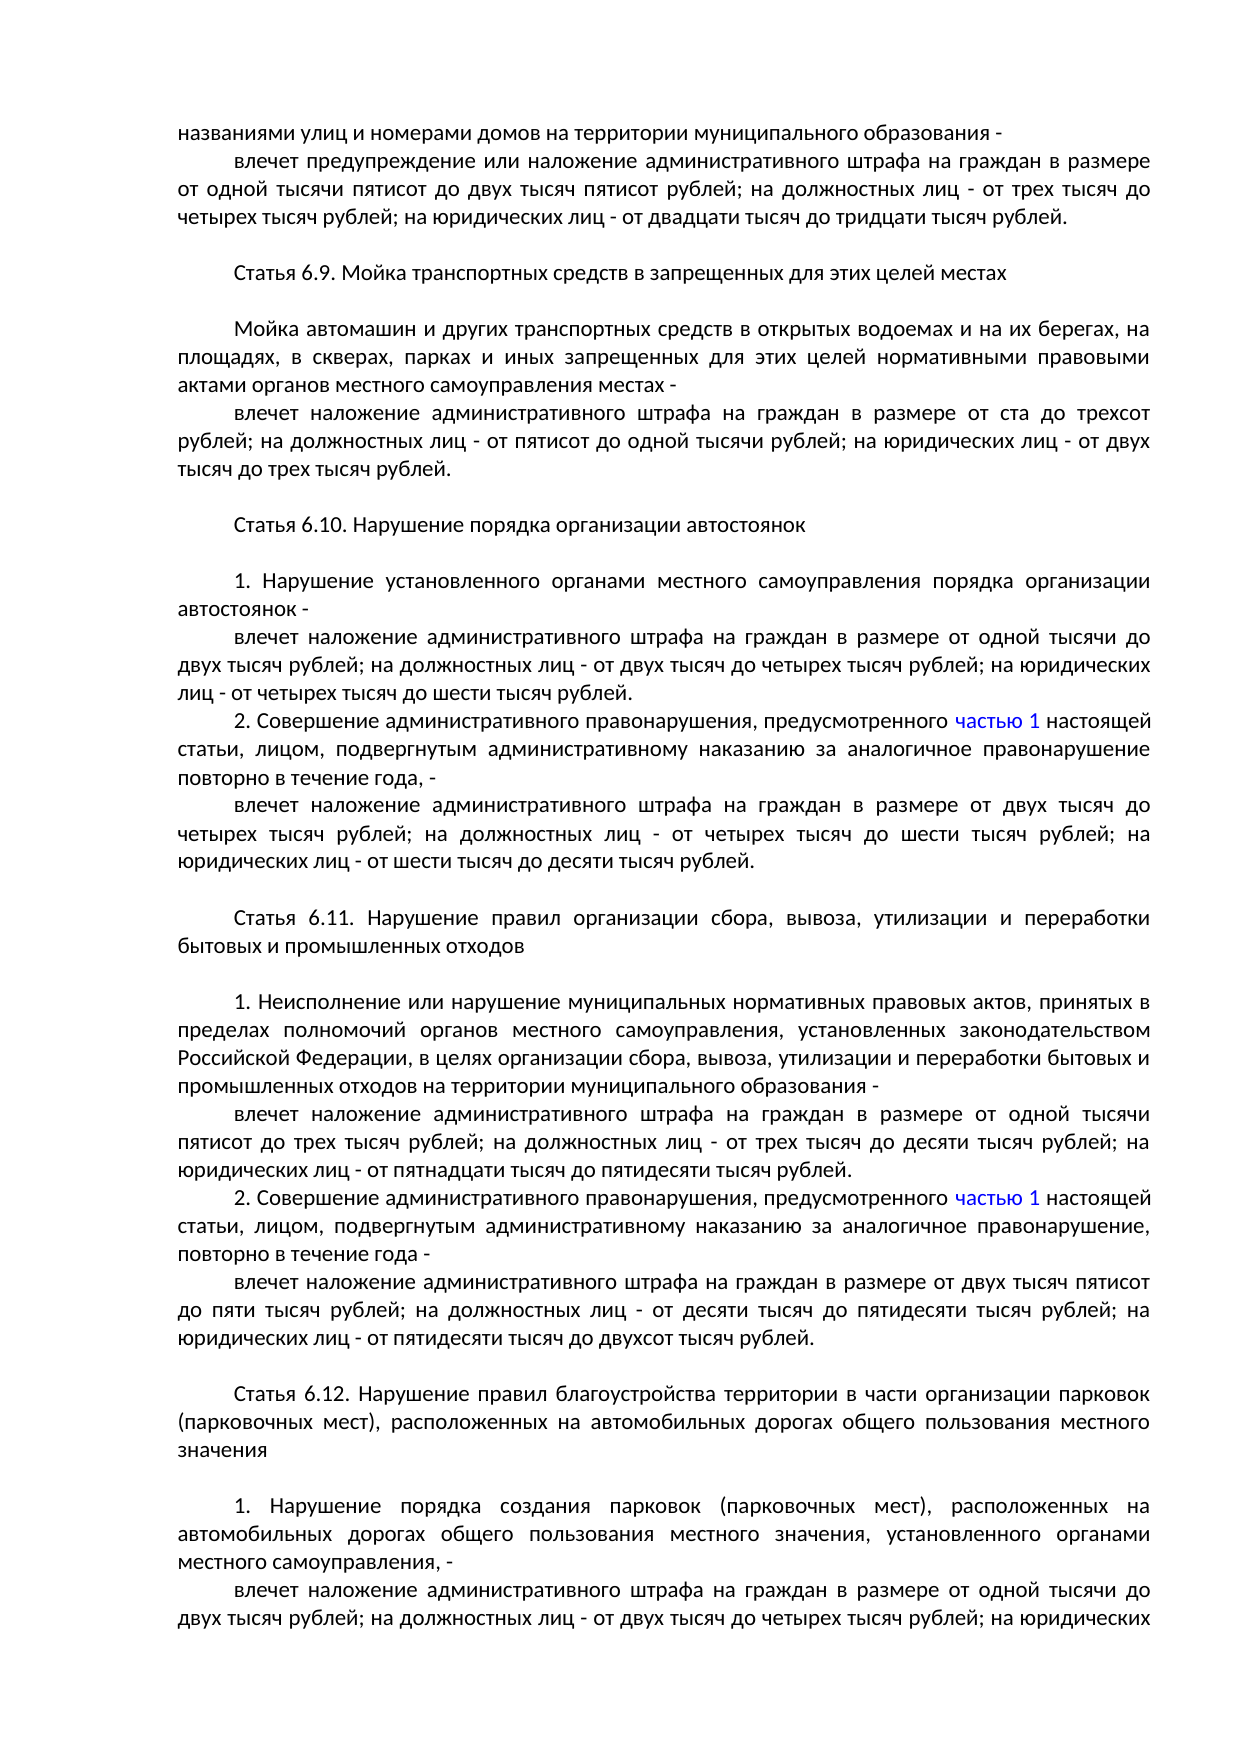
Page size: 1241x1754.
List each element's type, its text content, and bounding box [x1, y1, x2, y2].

text 2. Совершение административного правонарушения, предусмотренного частью 1 настоящей статьи, лицом, подвергнутым административному наказанию за аналогичное правонарушение повторно в течение года, - [177, 707, 1152, 791]
text влечет наложение административного штрафа на граждан в размере от двух тысяч пятисот до пяти тысяч рублей; на должностных лиц - от десяти тысяч до пятидесяти тысяч рублей; на юридических лиц - от пятидесяти тысяч до двухсот тысяч рублей. [177, 1267, 1152, 1351]
text Статья 6.9. Мойка транспортных средств в запрещенных для этих целей местах [177, 258, 1152, 286]
text 1. Неисполнение или нарушение муниципальных нормативных правовых актов, принятых в пределах полномочий органов местного самоуправления, установленных законодательством Российской Федерации, в целях организации сбора, вывоза, утилизации и переработки бытовых и промышленных отходов на территории муниципального образования - [177, 987, 1152, 1099]
text влечет наложение административного штрафа на граждан в размере от ста до трехсот рублей; на должностных лиц - от пятисот до одной тысячи рублей; на юридических лиц - от двух тысяч до трех тысяч рублей. [177, 398, 1152, 482]
text 2. Совершение административного правонарушения, предусмотренного частью 1 настоящей статьи, лицом, подвергнутым административному наказанию за аналогичное правонарушение, повторно в течение года - [177, 1183, 1152, 1267]
text влечет предупреждение или наложение административного штрафа на граждан в размере от одной тысячи пятисот до двух тысяч пятисот рублей; на должностных лиц - от трех тысяч до четырех тысяч рублей; на юридических лиц - от двадцати тысяч до тридцати тысяч рублей. [177, 146, 1152, 230]
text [177, 1575, 1152, 1631]
text Мойка автомашин и других транспортных средств в открытых водоемах и на их берегах, на площадях, в скверах, парках и иных запрещенных для этих целей нормативными правовыми актами органов местного самоуправления местах - [177, 314, 1152, 398]
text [177, 118, 1152, 146]
text 1. Нарушение порядка создания парковок (парковочных мест), расположенных на автомобильных дорогах общего пользования местного значения, установленного органами местного самоуправления, - [177, 1491, 1152, 1575]
text влечет наложение административного штрафа на граждан в размере от двух тысяч до четырех тысяч рублей; на должностных лиц - от четырех тысяч до шести тысяч рублей; на юридических лиц - от шести тысяч до десяти тысяч рублей. [177, 791, 1152, 875]
text Статья 6.10. Нарушение порядка организации автостоянок [177, 510, 1152, 538]
text влечет наложение административного штрафа на граждан в размере от одной тысячи пятисот до трех тысяч рублей; на должностных лиц - от трех тысяч до десяти тысяч рублей; на юридических лиц - от пятнадцати тысяч до пятидесяти тысяч рублей. [177, 1099, 1152, 1183]
text 1. Нарушение установленного органами местного самоуправления порядка организации автостоянок - [177, 566, 1152, 622]
text Статья 6.11. Нарушение правил организации сбора, вывоза, утилизации и переработки бытовых и промышленных отходов [177, 903, 1152, 959]
text Статья 6.12. Нарушение правил благоустройства территории в части организации парковок (парковочных мест), расположенных на автомобильных дорогах общего пользования местного значения [177, 1379, 1152, 1463]
